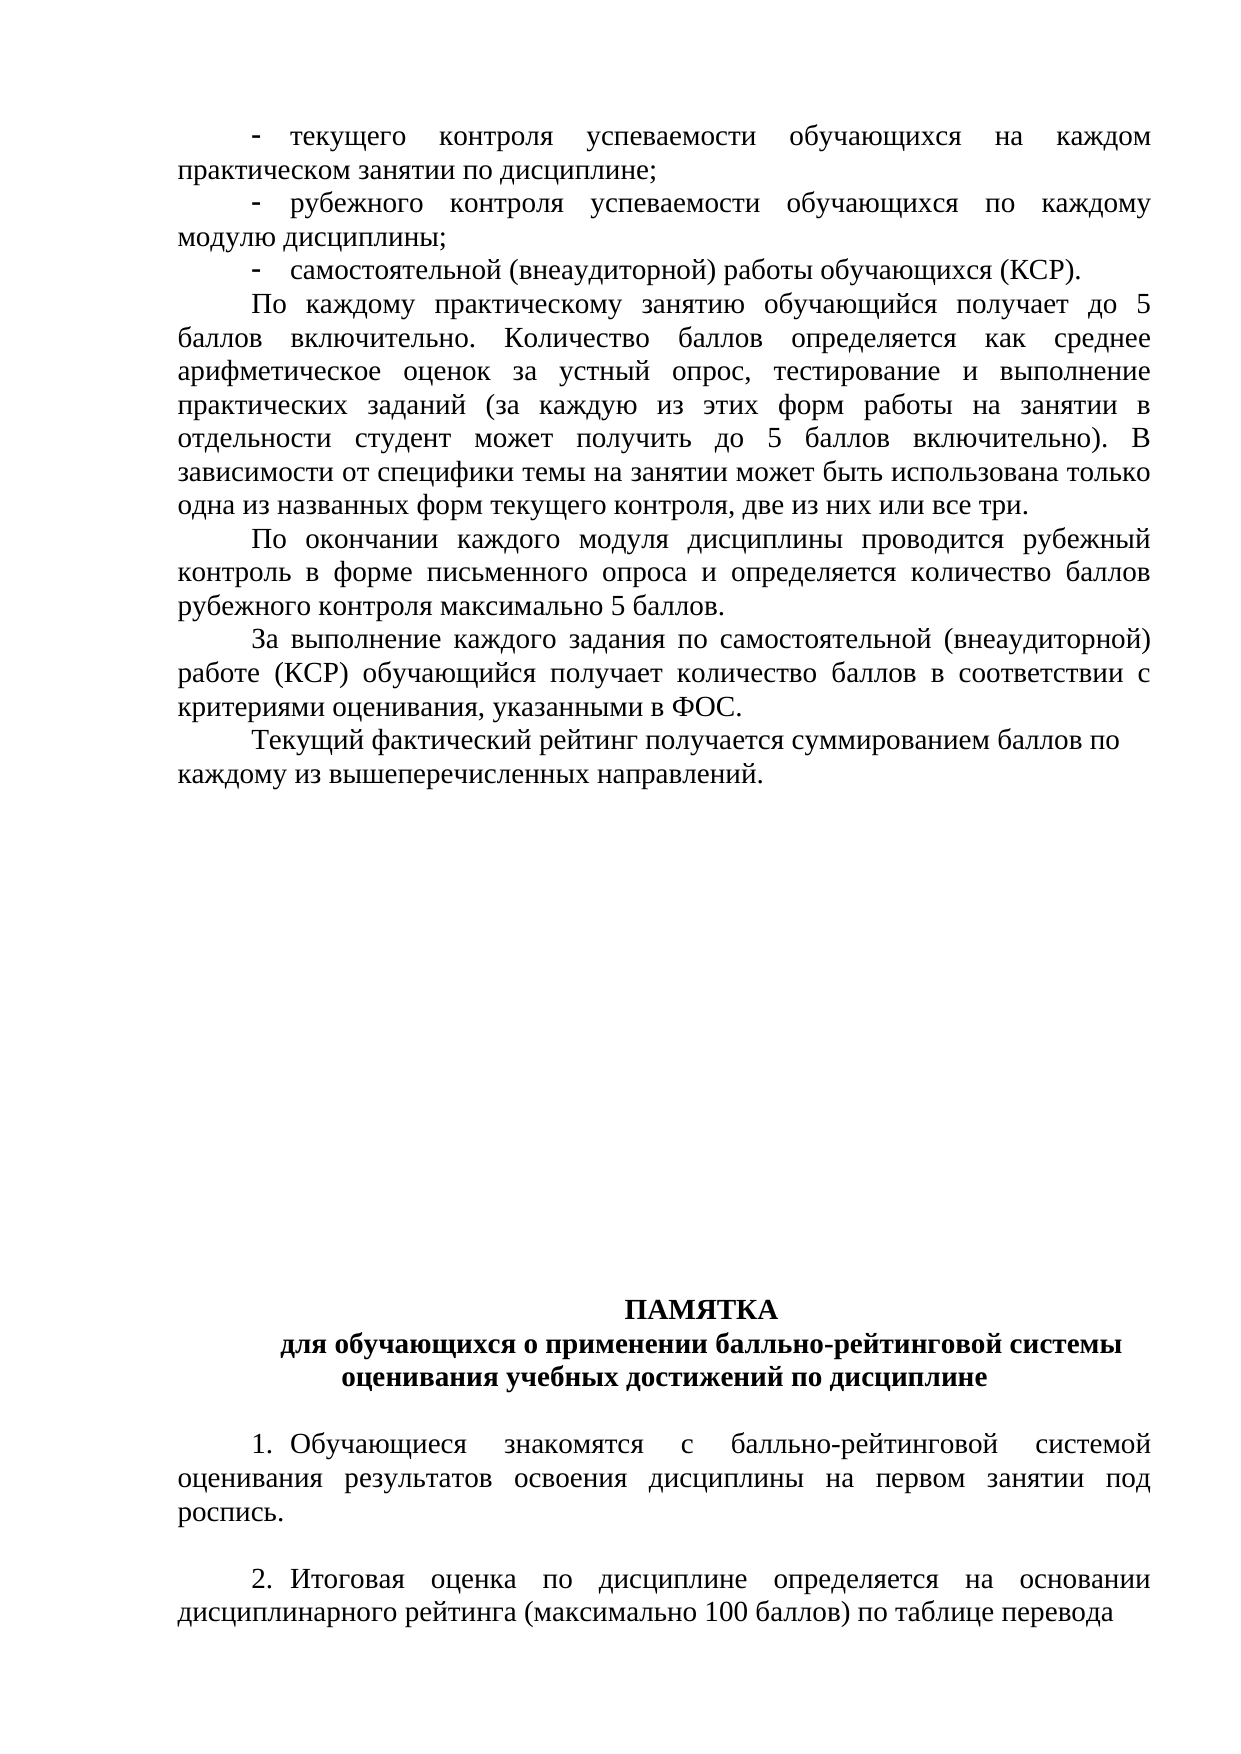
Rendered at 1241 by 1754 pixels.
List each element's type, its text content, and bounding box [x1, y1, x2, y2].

text По окончании каждого модуля дисциплины проводится рубежный контроль в форме письменного опроса и определяется количество баллов рубежного контроля максимально 5 баллов. [177, 521, 1152, 622]
list самостоятельной (внеаудиторной) работы обучающихся (КСР). [177, 252, 1152, 286]
list Обучающиеся знакомятся с балльно-рейтинговой системой оценивания результатов освоения дисциплины на первом занятии под роспись. [177, 1427, 1152, 1527]
list рубежного контроля успеваемости обучающихся по каждому модулю дисциплины; [177, 185, 1152, 252]
text За выполнение каждого задания по самостоятельной (внеаудиторной) работе (КСР) обучающийся получает количество баллов в соответствии с критериями оценивания, указанными в ФОС. [177, 622, 1152, 722]
text Текущий фактический рейтинг получается суммированием баллов по каждому из вышеперечисленных направлений. [177, 722, 1152, 789]
list текущего контроля успеваемости обучающихся на каждом практическом занятии по дисциплине; [177, 118, 1152, 185]
list Итоговая оценка по дисциплине определяется на основании дисциплинарного рейтинга (максимально 100 баллов) по таблице перевода [177, 1561, 1152, 1628]
text для обучающихся о применении балльно-рейтинговой системы оценивания учебных достижений по дисциплине [177, 1326, 1152, 1393]
text По каждому практическому занятию обучающийся получает до 5 баллов включительно. Количество баллов определяется как среднее арифметическое оценок за устный опрос, тестирование и выполнение практических заданий (за каждую из этих форм работы на занятии в отдельности студент может получить до 5 баллов включительно). В зависимости от специфики темы на занятии может быть использована только одна из названных форм текущего контроля, две из них или все три. [177, 286, 1152, 521]
text ПАМЯТКА [177, 1292, 1152, 1326]
